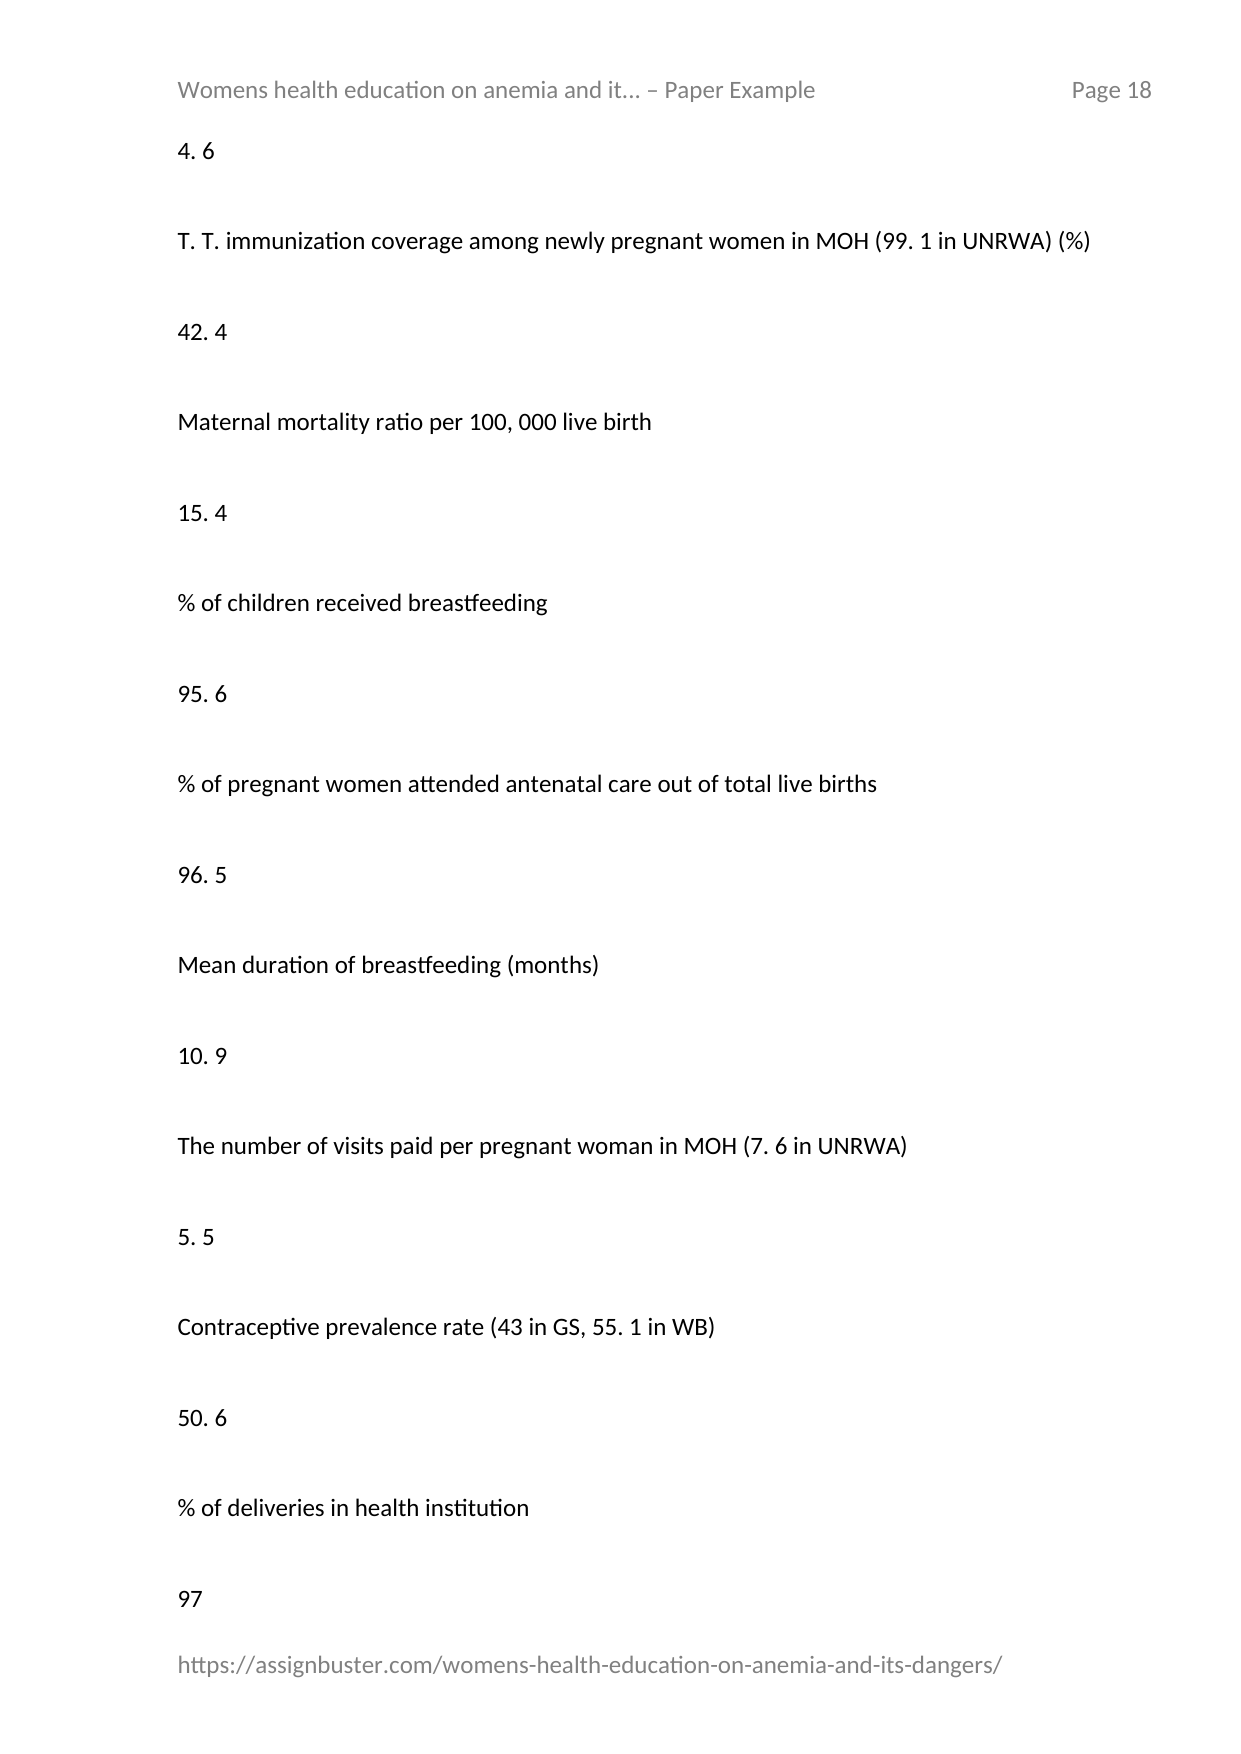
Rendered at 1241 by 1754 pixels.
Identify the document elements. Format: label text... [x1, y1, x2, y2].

text 5. 5 [177, 1221, 1152, 1252]
text % of deliveries in health institution [177, 1493, 1152, 1523]
text 95. 6 [177, 678, 1152, 708]
text Contraceptive prevalence rate (43 in GS, 55. 1 in WB) [177, 1312, 1152, 1342]
text 42. 4 [177, 316, 1152, 346]
text % of children received breastfeeding [177, 587, 1152, 618]
text T. T. immunization coverage among newly pregnant women in MOH (99. 1 in UNRWA) (%) [177, 225, 1152, 256]
text The number of visits paid per pregnant woman in MOH (7. 6 in UNRWA) [177, 1131, 1152, 1161]
text 10. 9 [177, 1040, 1152, 1071]
text 96. 5 [177, 859, 1152, 889]
text Maternal mortality ratio per 100, 000 live birth [177, 406, 1152, 437]
text 97 [177, 1583, 1152, 1614]
text 15. 4 [177, 497, 1152, 527]
text % of pregnant women attended antenatal care out of total live births [177, 768, 1152, 799]
text 4. 6 [177, 135, 1152, 165]
text Mean duration of breastfeeding (months) [177, 949, 1152, 980]
text 50. 6 [177, 1402, 1152, 1433]
